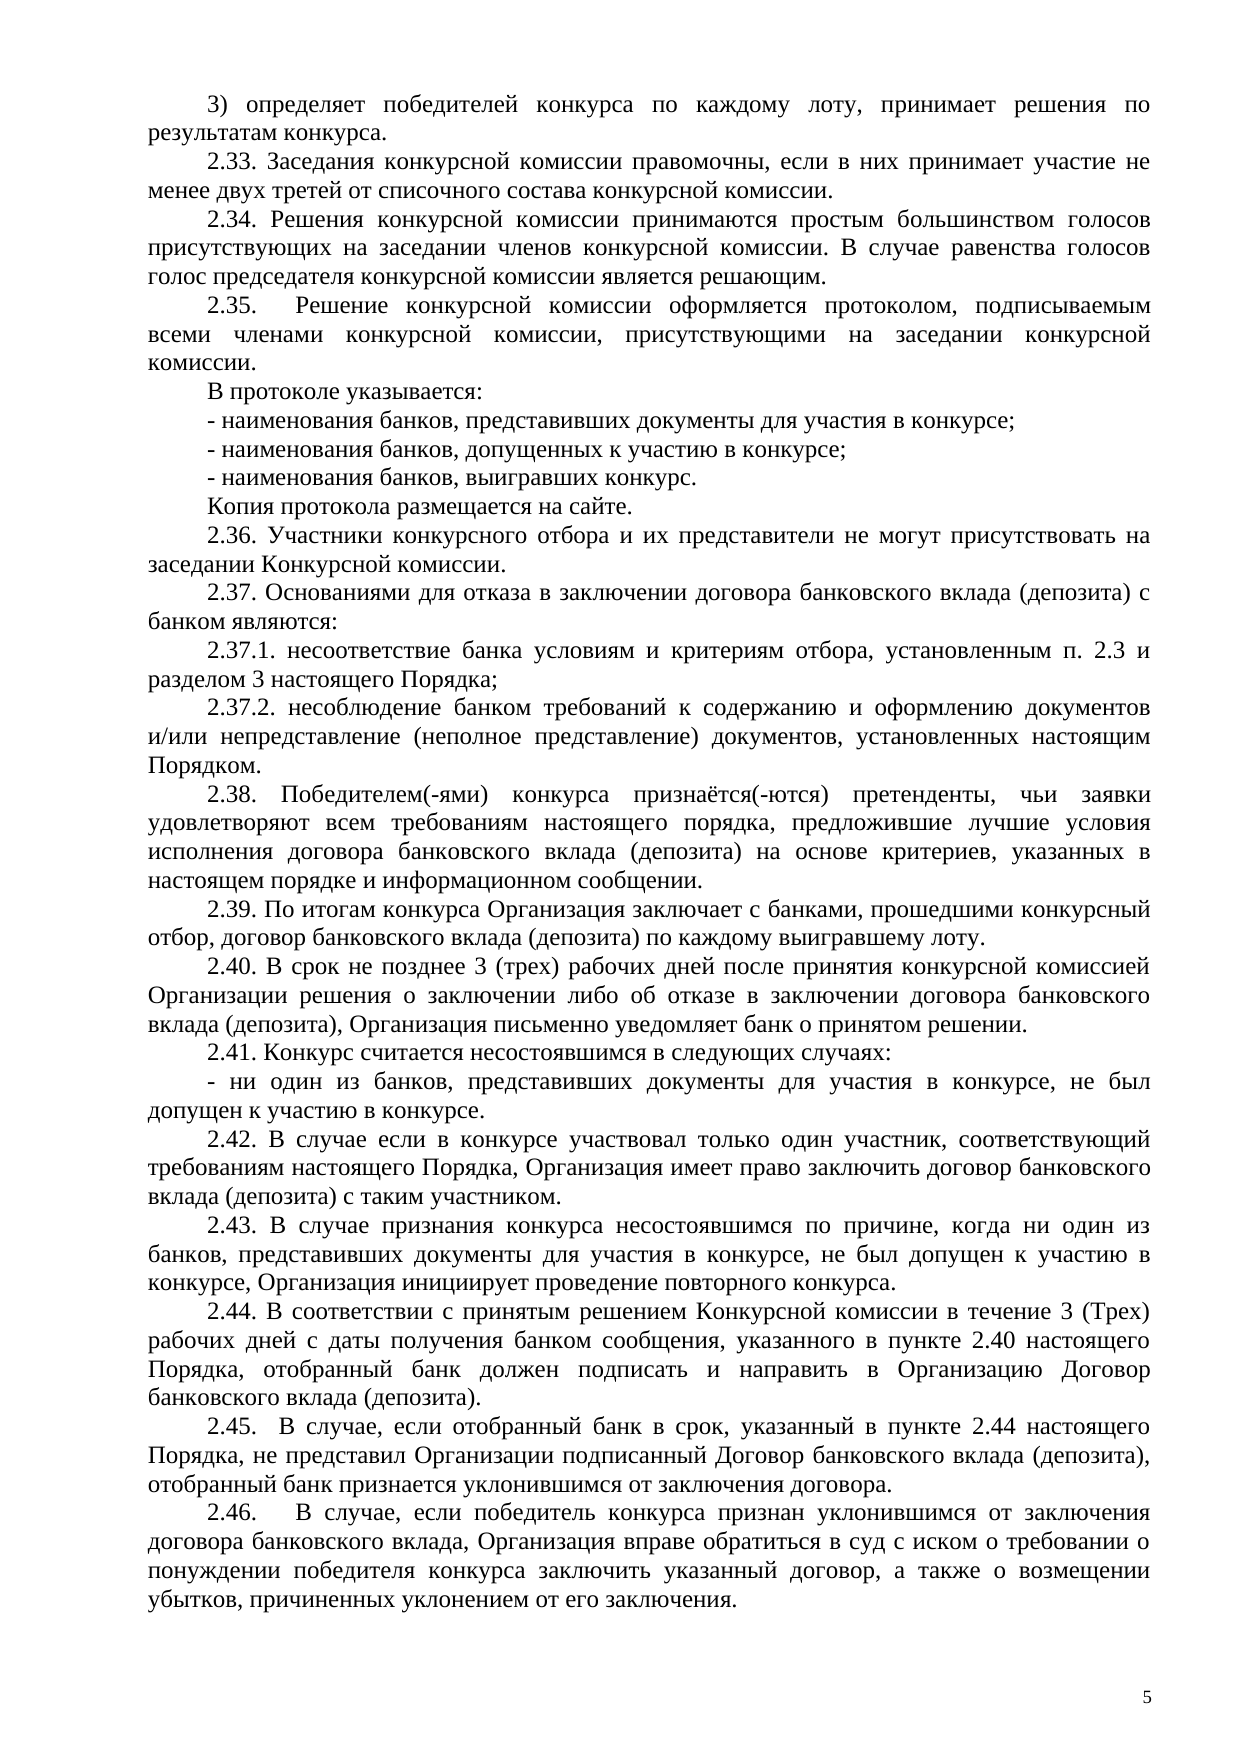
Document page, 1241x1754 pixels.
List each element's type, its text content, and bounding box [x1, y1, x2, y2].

text 2.37. Основаниями для отказа в заключении договора банковского вклада (депозита) с банком являются: [148, 577, 1152, 635]
text 2.37.2. несоблюдение банком требований к содержанию и оформлению документов и/или непредставление (неполное представление) документов, установленных настоящим Порядком. [148, 692, 1152, 779]
text 2.42. В случае если в конкурсе участвовал только один участник, соответствующий требованиям настоящего Порядка, Организация имеет право заключить договор банковского вклада (депозита) с таким участником. [148, 1124, 1152, 1210]
text Копия протокола размещается на сайте. [148, 491, 1152, 520]
text 2.33. Заседания конкурсной комиссии правомочны, если в них принимает участие не менее двух третей от списочного состава конкурсной комиссии. [148, 146, 1152, 204]
text 2.43. В случае признания конкурса несостоявшимся по причине, когда ни один из банков, представивших документы для участия в конкурсе, не был допущен к участию в конкурсе, Организация инициирует проведение повторного конкурса. [148, 1210, 1152, 1296]
text - наименования банков, представивших документы для участия в конкурсе; [148, 405, 1152, 434]
text 2.39. По итогам конкурса Организация заключает с банками, прошедшими конкурсный отбор, договор банковского вклада (депозита) по каждому выигравшему лоту. [148, 894, 1152, 951]
text 2.38. Победителем(-ями) конкурса признаётся(-ются) претенденты, чьи заявки удовлетворяют всем требованиям настоящего порядка, предложившие лучшие условия исполнения договора банковского вклада (депозита) на основе критериев, указанных в настоящем порядке и информационном сообщении. [148, 779, 1152, 894]
text 2.45. В случае, если отобранный банк в срок, указанный в пункте 2.44 настоящего Порядка, не представил Организации подписанный Договор банковского вклада (депозита), отобранный банк признается уклонившимся от заключения договора. [148, 1411, 1152, 1497]
text - наименования банков, выигравших конкурс. [148, 462, 1152, 491]
text 2.36. Участники конкурсного отбора и их представители не могут присутствовать на заседании Конкурсной комиссии. [148, 520, 1152, 577]
text 2.46. В случае, если победитель конкурса признан уклонившимся от заключения договора банковского вклада, Организация вправе обратиться в суд с иском о требовании о понуждении победителя конкурса заключить указанный договор, а также о возмещении убытков, причиненных уклонением от его заключения. [148, 1497, 1152, 1612]
text В протоколе указывается: [148, 376, 1152, 405]
text 2.34. Решения конкурсной комиссии принимаются простым большинством голосов присутствующих на заседании членов конкурсной комиссии. В случае равенства голосов голос председателя конкурсной комиссии является решающим. [148, 204, 1152, 290]
text 2.41. Конкурс считается несостоявшимся в следующих случаях: [148, 1037, 1152, 1066]
text 2.40. В срок не позднее 3 (трех) рабочих дней после принятия конкурсной комиссией Организации решения о заключении либо об отказе в заключении договора банковского вклада (депозита), Организация письменно уведомляет банк о принятом решении. [148, 951, 1152, 1037]
text 2.35. Решение конкурсной комиссии оформляется протоколом, подписываемым всеми членами конкурсной комиссии, присутствующими на заседании конкурсной комиссии. [148, 290, 1152, 376]
text 2.44. В соответствии с принятым решением Конкурсной комиссии в течение 3 (Трех) рабочих дней с даты получения банком сообщения, указанного в пункте 2.40 настоящего Порядка, отобранный банк должен подписать и направить в Организацию Договор банковского вклада (депозита). [148, 1296, 1152, 1411]
text 3) определяет победителей конкурса по каждому лоту, принимает решения по результатам конкурса. [148, 89, 1152, 146]
text - наименования банков, допущенных к участию в конкурсе; [148, 434, 1152, 462]
text - ни один из банков, представивших документы для участия в конкурсе, не был допущен к участию в конкурсе. [148, 1066, 1152, 1124]
text 2.37.1. несоответствие банка условиям и критериям отбора, установленным п. 2.3 и разделом 3 настоящего Порядка; [148, 635, 1152, 692]
